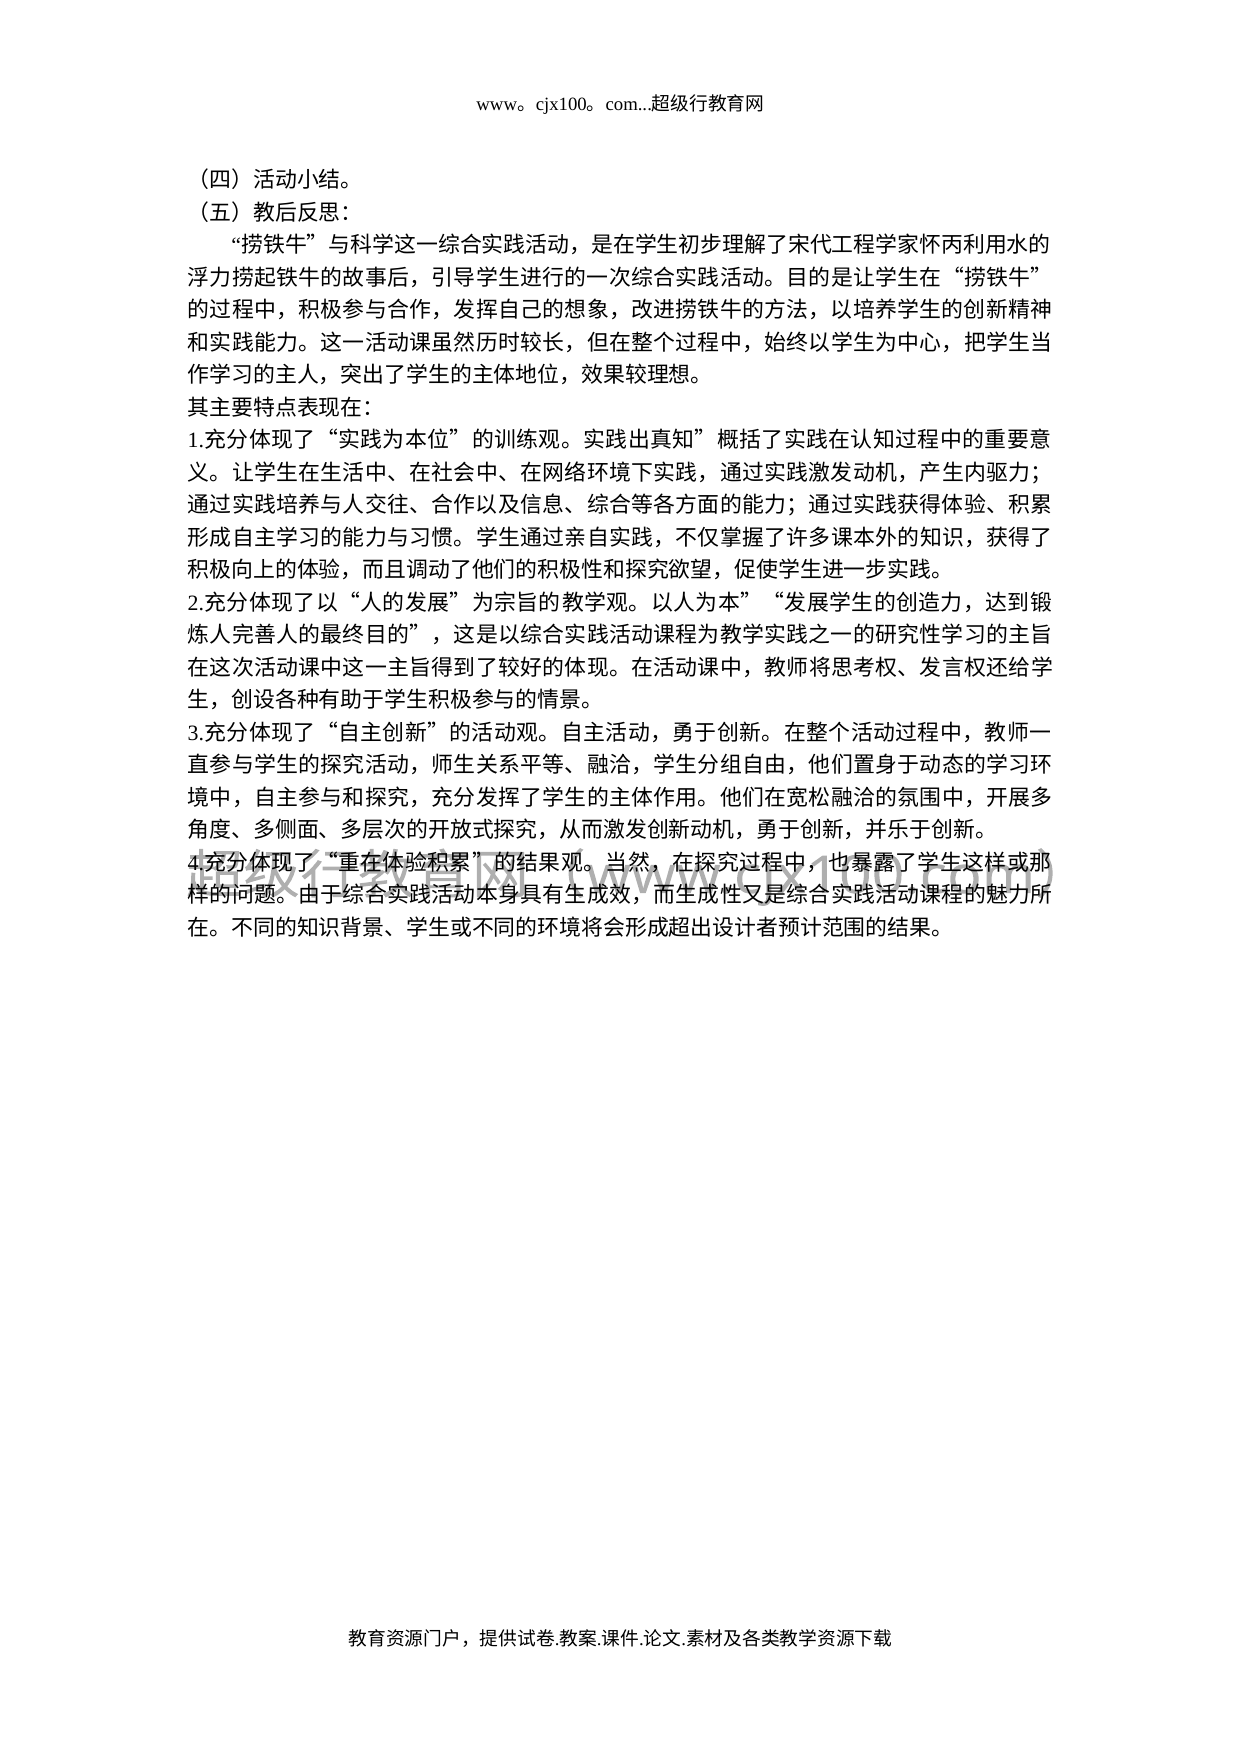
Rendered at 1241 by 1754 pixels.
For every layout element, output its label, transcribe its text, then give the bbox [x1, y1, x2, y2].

list 4.充分体现了“重在体验积累”的结果观。当然，在探究过程中，也暴露了学生这样或那样的问题。由于综合实践活动本身具有生成效，而生成性又是综合实践活动课程的魅力所在。不同的知识背景、学生或不同的环境将会形成超出设计者预计范围的结果。 [187, 844, 1053, 942]
list 其主要特点表现在： [187, 389, 1053, 422]
list “捞铁牛”与科学这一综合实践活动，是在学生初步理解了宋代工程学家怀丙利用水的浮力捞起铁牛的故事后，引导学生进行的一次综合实践活动。目的是让学生在“捞铁牛”的过程中，积极参与合作，发挥自己的想象，改进捞铁牛的方法，以培养学生的创新精神和实践能力。这一活动课虽然历时较长，但在整个过程中，始终以学生为中心，把学生当作学习的主人，突出了学生的主体地位，效果较理想。 [187, 227, 1053, 389]
list （五）教后反思： [187, 194, 1053, 227]
list （四）活动小结。 [187, 162, 1053, 194]
list 1.充分体现了“实践为本位”的训练观。实践出真知”概括了实践在认知过程中的重要意义。让学生在生活中、在社会中、在网络环境下实践，通过实践激发动机，产生内驱力；通过实践培养与人交往、合作以及信息、综合等各方面的能力；通过实践获得体验、积累，形成自主学习的能力与习惯。学生通过亲自实践，不仅掌握了许多课本外的知识，获得了积极向上的体验，而且调动了他们的积极性和探究欲望，促使学生进一步实践。 [187, 422, 1053, 584]
list 2.充分体现了以“人的发展”为宗旨的教学观。以人为本”“发展学生的创造力，达到锻炼人完善人的最终目的”，这是以综合实践活动课程为教学实践之一的研究性学习的主旨。在这次活动课中这一主旨得到了较好的体现。在活动课中，教师将思考权、发言权还给学生，创设各种有助于学生积极参与的情景。 [187, 584, 1053, 714]
list 3.充分体现了“自主创新”的活动观。自主活动，勇于创新。在整个活动过程中，教师一直参与学生的探究活动，师生关系平等、融洽，学生分组自由，他们置身于动态的学习环境中，自主参与和探究，充分发挥了学生的主体作用。他们在宽松融洽的氛围中，开展多角度、多侧面、多层次的开放式探究，从而激发创新动机，勇于创新，并乐于创新。 [187, 714, 1053, 844]
